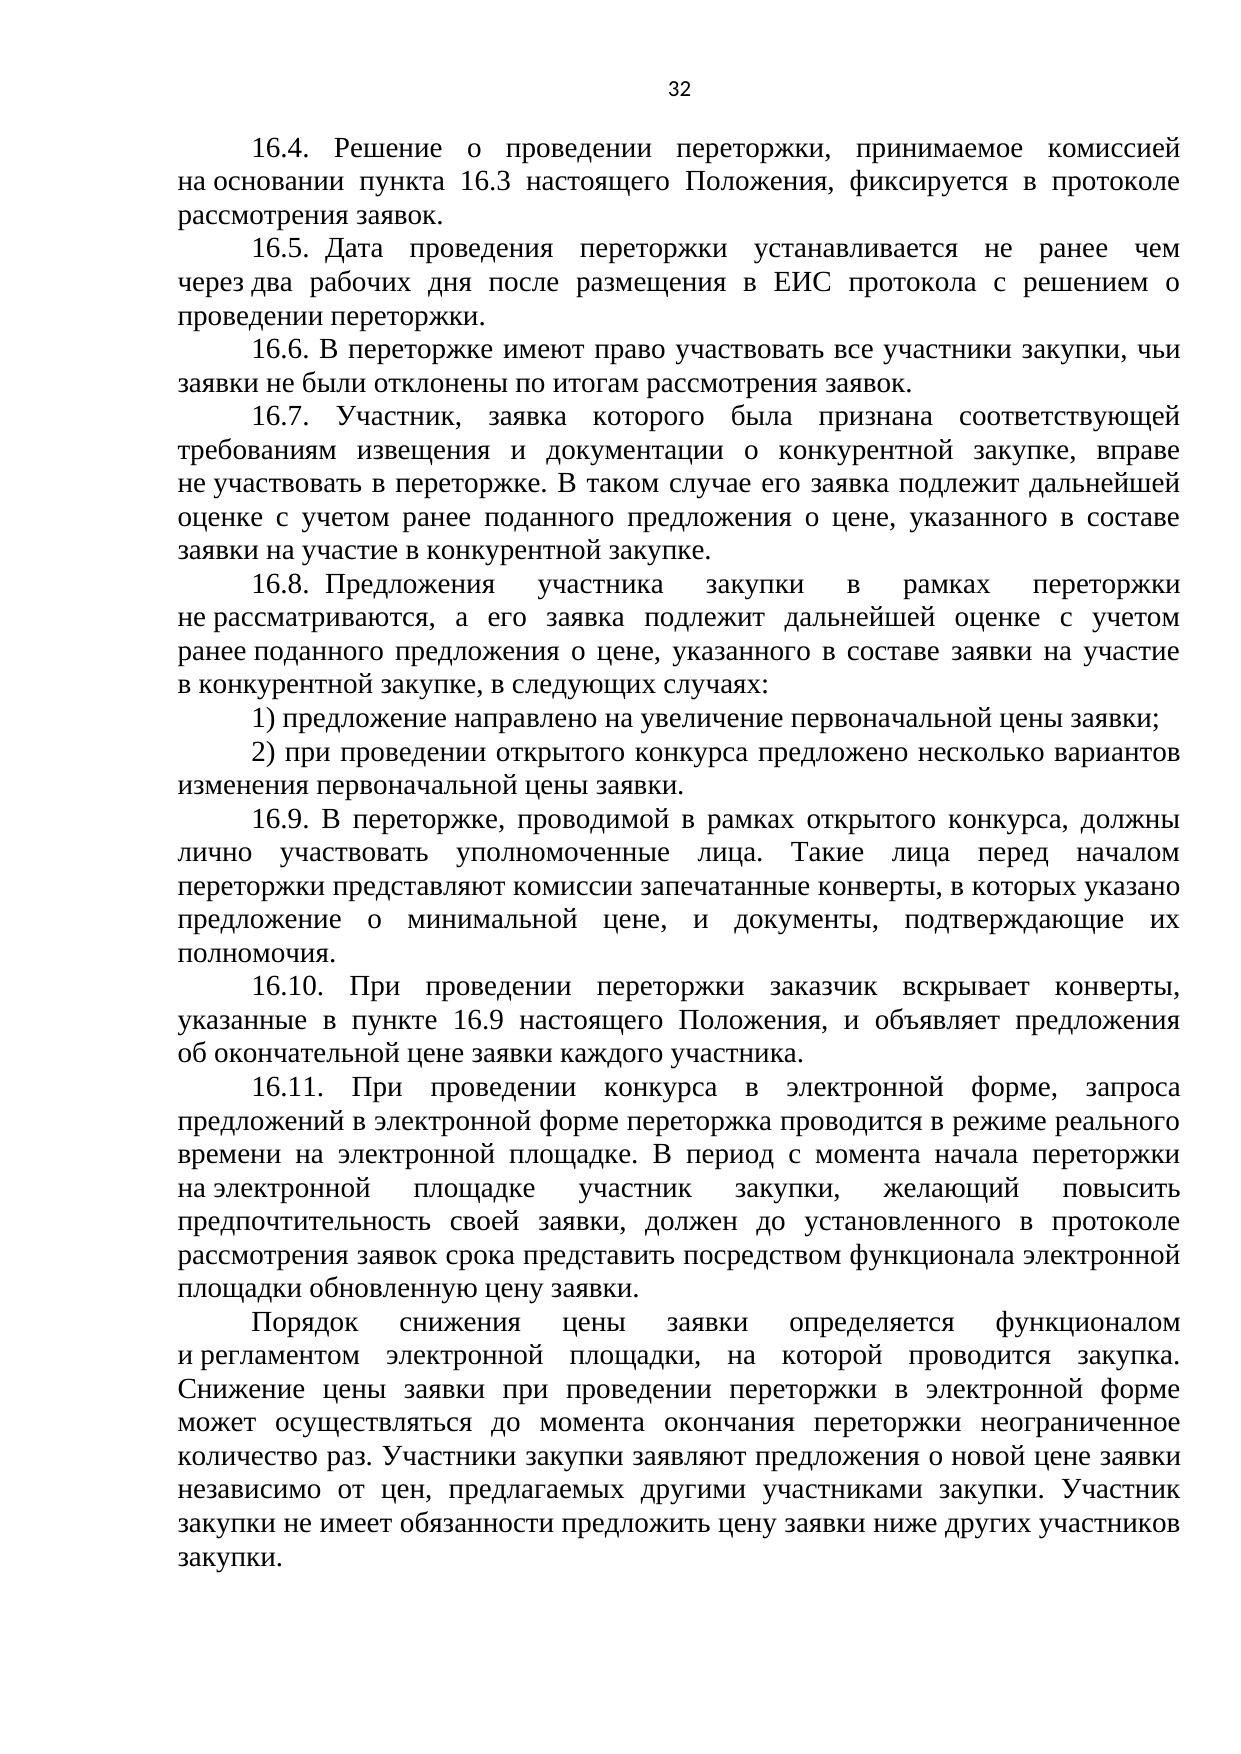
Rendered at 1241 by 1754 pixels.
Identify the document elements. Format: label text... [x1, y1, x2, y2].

text 2) при проведении открытого конкурса предложено несколько вариантов изменения первоначальной цены заявки. [177, 734, 1181, 801]
text 16.11. При проведении конкурса в электронной форме, запроса предложений в электронной форме переторжка проводится в режиме реального времени на электронной площадке. В период с момента начала переторжки на электронной площадке участник закупки, желающий повысить предпочтительность своей заявки, должен до установленного в протоколе рассмотрения заявок срока представить посредством функционала электронной площадки обновленную цену заявки. [177, 1069, 1181, 1304]
text 16.8. Предложения участника закупки в рамках переторжки не рассматриваются, а его заявка подлежит дальнейшей оценке с учетом ранее поданного предложения о цене, указанного в составе заявки на участие в конкурентной закупке, в следующих случаях: [177, 566, 1181, 700]
text 1) предложение направлено на увеличение первоначальной цены заявки; [177, 700, 1181, 734]
text 16.6. В переторжке имеют право участвовать все участники закупки, чьи заявки не были отклонены по итогам рассмотрения заявок. [177, 331, 1181, 398]
text 16.9. В переторжке, проводимой в рамках открытого конкурса, должны лично участвовать уполномоченные лица. Такие лица перед началом переторжки представляют комиссии запечатанные конверты, в которых указано предложение о минимальной цене, и документы, подтверждающие их полномочия. [177, 801, 1181, 968]
text 16.5. Дата проведения переторжки устанавливается не ранее чем через два рабочих дня после размещения в ЕИС протокола с решением о проведении переторжки. [177, 231, 1181, 331]
text 16.4. Решение о проведении переторжки, принимаемое комиссией на основании пункта 16.3 настоящего Положения, фиксируется в протоколе рассмотрения заявок. [177, 130, 1181, 231]
text 16.7. Участник, заявка которого была признана соответствующей требованиям извещения и документации о конкурентной закупке, вправе не участвовать в переторжке. В таком случае его заявка подлежит дальнейшей оценке с учетом ранее поданного предложения о цене, указанного в составе заявки на участие в конкурентной закупке. [177, 398, 1181, 566]
text Порядок снижения цены заявки определяется функционалом и регламентом электронной площадки, на которой проводится закупка. Снижение цены заявки при проведении переторжки в электронной форме может осуществляться до момента окончания переторжки неограниченное количество раз. Участники закупки заявляют предложения о новой цене заявки независимо от цен, предлагаемых другими участниками закупки. Участник закупки не имеет обязанности предложить цену заявки ниже других участников закупки. [177, 1304, 1181, 1572]
text 16.10. При проведении переторжки заказчик вскрывает конверты, указанные в пункте 16.9 настоящего Положения, и объявляет предложения об окончательной цене заявки каждого участника. [177, 968, 1181, 1069]
